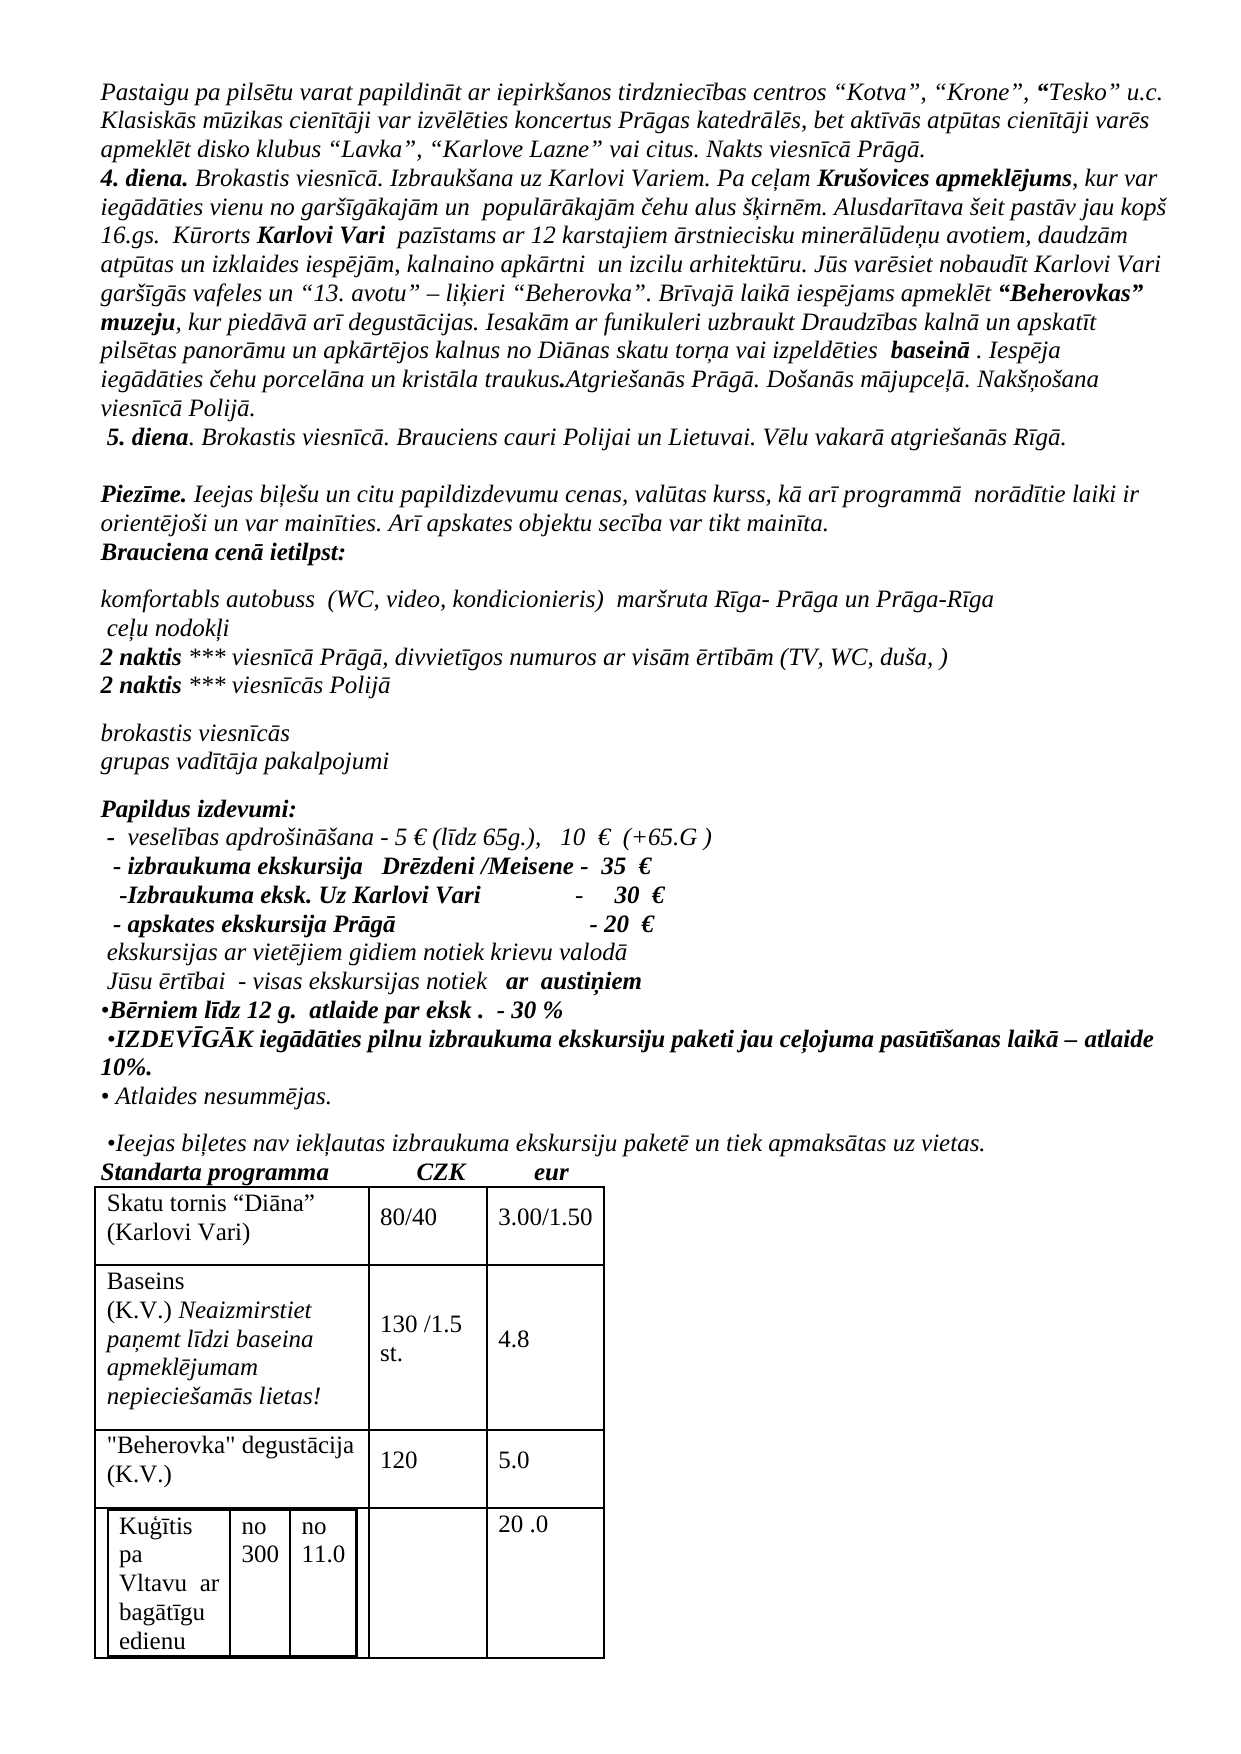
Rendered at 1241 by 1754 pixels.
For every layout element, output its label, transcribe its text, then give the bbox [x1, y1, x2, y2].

text - apskates ekskursija Prāgā - 20 € [100, 909, 1167, 937]
table_header 80/40 [370, 1188, 486, 1264]
text komfortabls autobuss (WC, video, kondicionieris) maršruta Rīga- Prāga un Prāga-Rīga [100, 584, 1167, 613]
table_cell [358, 1509, 368, 1657]
table_cell 5.0 [488, 1431, 603, 1507]
text •Bērniem līdz 12 g. atlaide par eksk . - 30 % [100, 995, 1167, 1024]
text Pastaigu pa pilsētu varat papildināt ar iepirkšanos tirdzniecības centros “Kotva”, “Krone”, “Tesko” u.c. [100, 77, 1167, 106]
table_header Skatu tornis “Diāna” (Karlovi Vari) [96, 1188, 368, 1264]
text 2 naktis *** viesnīcā Prāgā, divvietīgos numuros ar visām ērtībām (TV, WC, duša, ) 2 naktis *** viesnīcās Polijā [100, 642, 1167, 699]
text ceļu nodokļi [100, 613, 1167, 642]
table_cell Baseins (K.V.) Neaizmirstiet paņemt līdzi baseina apmeklējumam nepieciešamās lietas! [96, 1266, 368, 1428]
text •Ieejas biļetes nav iekļautas izbraukuma ekskursiju paketē un tiek apmaksātas uz vietas. [100, 1128, 1167, 1157]
text 5. diena. Brokastis viesnīcā. Brauciens cauri Polijai un Lietuvai. Vēlu vakarā atgriešanās Rīgā. [100, 422, 1167, 451]
text Standarta programma CZK eur [100, 1157, 1167, 1186]
text Klasiskās mūzikas cienītāji var izvēlēties koncertus Prāgas katedrālēs, bet aktīvās atpūtas cienītāji varēs apmeklēt disko klubus “Lavka”, “Karlove Lazne” vai citus. Nakts viesnīcā Prāgā. [100, 106, 1167, 163]
table_cell 20 .0 [488, 1509, 603, 1657]
table_header 3.00/1.50 [488, 1188, 603, 1264]
table_cell [231, 1511, 289, 1655]
text - izbraukuma ekskursija Drēzdeni /Meisene - 35 € [100, 851, 1167, 880]
text brokastis viesnīcās grupas vadītāja pakalpojumi [100, 718, 1167, 775]
table_cell 4.8 [488, 1266, 603, 1428]
text - veselības apdrošināšana - 5 € (līdz 65g.), 10 € (+65.G ) [100, 822, 1167, 851]
table_cell [109, 1511, 229, 1655]
table_cell [96, 1509, 107, 1657]
text Jūsu ērtībai - visas ekskursijas notiek ar austiņiem [100, 966, 1167, 995]
text •IZDEVĪGĀK iegādāties pilnu izbraukuma ekskursiju paketi jau ceļojuma pasūtīšanas laikā – atlaide 10%. [100, 1024, 1167, 1081]
text 4. diena. Brokastis viesnīcā. Izbraukšana uz Karlovi Variem. Pa ceļam Krušovices apmeklējums, kur var iegādāties vienu no garšīgākajām un populārākajām čehu alus šķirnēm. Alusdarītava šeit pastāv jau kopš 16.gs. Kūrorts Karlovi Vari pazīstams ar 12 karstajiem ārstniecisku minerālūdeņu avotiem, daudzām atpūtas un izklaides iespējām, kalnaino apkārtni un izcilu arhitektūru. Jūs varēsiet nobaudīt Karlovi Vari garšīgās vafeles un “13. avotu” – liķieri “Beherovka”. Brīvajā laikā iespējams apmeklēt “Beherovkas” muzeju, kur piedāvā arī degustācijas. Iesakām ar funikuleri uzbraukt Draudzības kalnā un apskatīt pilsētas panorāmu un apkārtējos kalnus no Diānas skatu torņa vai izpeldēties baseinā . Iespēja iegādāties čehu porcelāna un kristāla traukus.Atgriešanās Prāgā. Došanās mājupceļā. Nakšņošana viesnīcā Polijā. [100, 163, 1167, 422]
table_cell [370, 1509, 486, 1657]
text ekskursijas ar vietējiem gidiem notiek krievu valodā [100, 937, 1167, 966]
text • Atlaides nesummējas. [100, 1081, 1167, 1110]
table_cell [291, 1511, 355, 1655]
table_cell "Beherovka" degustācija (K.V.) [96, 1431, 368, 1507]
table_cell 120 [370, 1431, 486, 1507]
text Papildus izdevumi: [100, 794, 1167, 822]
text Brauciena cenā ietilpst: [100, 537, 1167, 566]
table_cell 130 /1.5 st. [370, 1266, 486, 1428]
text -Izbraukuma eksk. Uz Karlovi Vari - 30 € [100, 880, 1167, 909]
text Piezīme. Ieejas biļešu un citu papildizdevumu cenas, valūtas kurss, kā arī programmā norādītie laiki ir orientējoši un var mainīties. Arī apskates objektu secība var tikt mainīta. [100, 479, 1167, 537]
